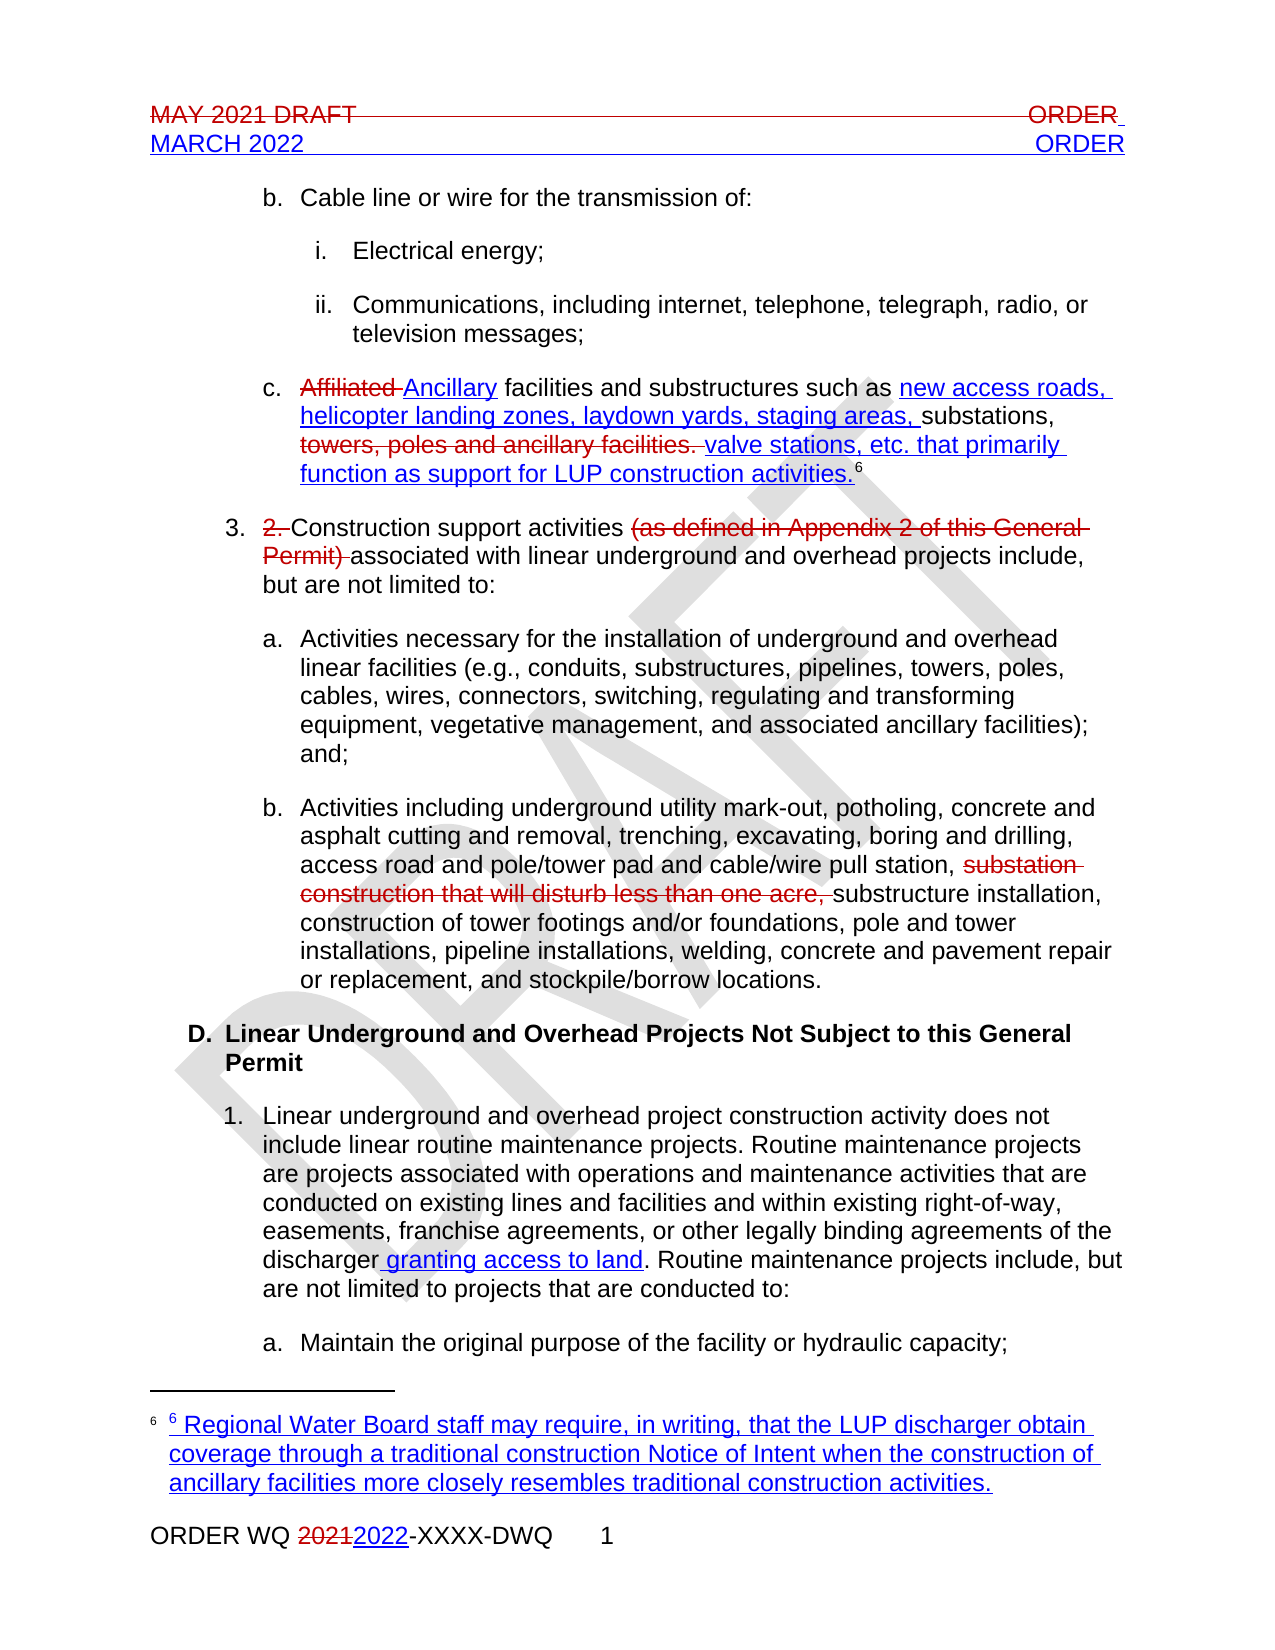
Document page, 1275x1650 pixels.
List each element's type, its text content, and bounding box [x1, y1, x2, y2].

list 2. Construction support activities (as defined in Appendix 2 of this General Permit) associated with linear underground and overhead projects include, but are not limited to: [225, 512, 1125, 599]
list Linear underground and overhead project construction activity does not include linear routine maintenance projects. Routine maintenance projects are projects associated with operations and maintenance activities that are conducted on existing lines and facilities and within existing right-of-way, easements, franchise agreements, or other legally binding agreements of the discharger granting access to land. Routine maintenance projects include, but are not limited to projects that are conducted to: [244, 1101, 1125, 1302]
list Maintain the original purpose of the facility or hydraulic capacity; [262, 1327, 1125, 1356]
list Communications, including internet, telephone, telegraph, radio, or television messages; [315, 290, 1125, 347]
list Activities necessary for the installation of underground and overhead linear facilities (e.g., conduits, substructures, pipelines, towers, poles, cables, wires, connectors, switching, regulating and transforming equipment, vegetative management, and associated ancillary facilities); and; [262, 624, 1125, 767]
list Electrical energy; [315, 236, 1125, 265]
list Affiliated Ancillary facilities and substructures such as new access roads, helicopter landing zones, laydown yards, staging areas, substations, towers, poles and ancillary facilities. valve stations, etc. that primarily function as support for LUP construction activities.6 [262, 372, 1125, 487]
list Activities including underground utility mark-out, potholing, concrete and asphalt cutting and removal, trenching, excavating, boring and drilling, access road and pole/tower pad and cable/wire pull station, substation construction that will disturb less than one acre, substructure installation, construction of tower footings and/or foundations, pole and tower installations, pipeline installations, welding, concrete and pavement repair or replacement, and stockpile/borrow locations. [262, 792, 1125, 994]
subtitle Linear Underground and Overhead Projects Not Subject to this General Permit [187, 1019, 1125, 1076]
list Cable line or wire for the transmission of: [262, 182, 1125, 211]
